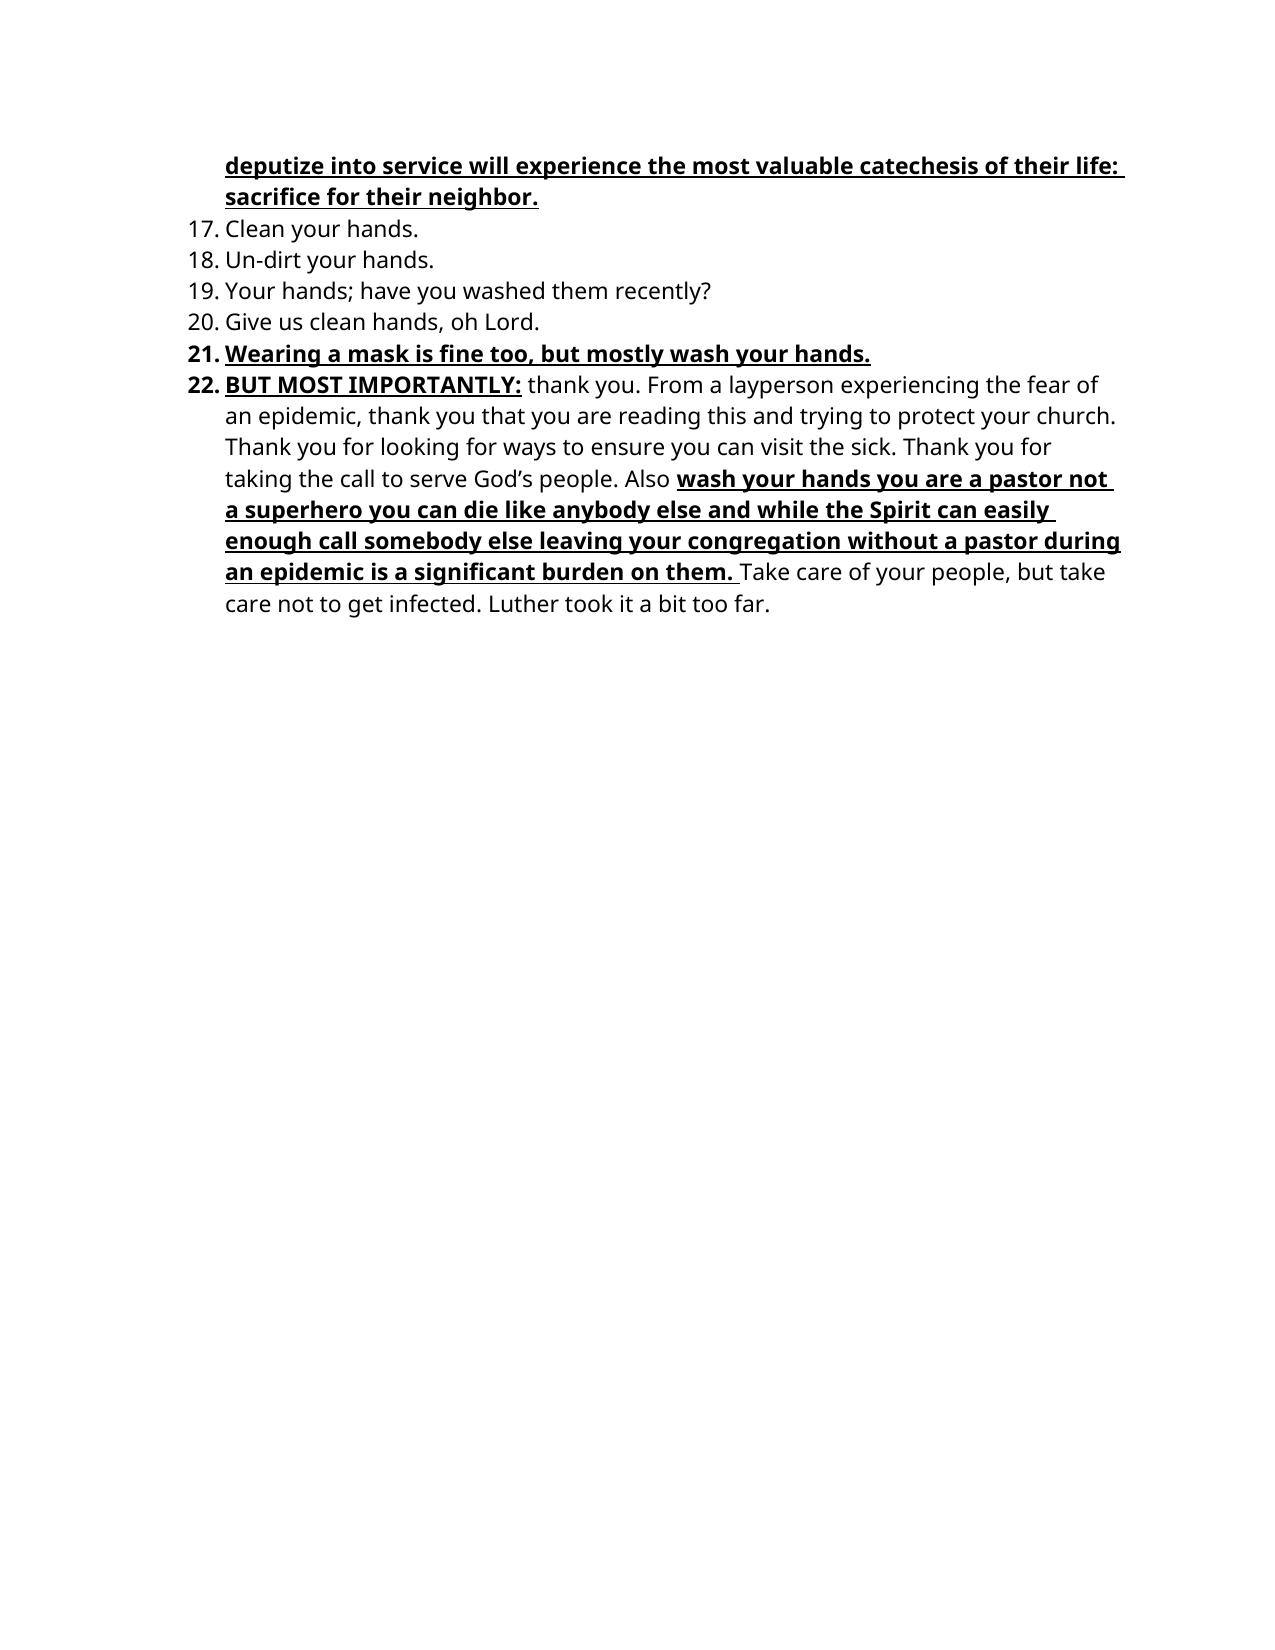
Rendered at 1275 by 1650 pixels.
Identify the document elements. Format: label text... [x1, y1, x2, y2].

list Wearing a mask is fine too, but mostly wash your hands. [187, 337, 1125, 369]
list Give us clean hands, oh Lord. [187, 306, 1125, 337]
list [187, 150, 1125, 212]
list Un-dirt your hands. [187, 244, 1125, 275]
list Your hands; have you washed them recently? [187, 275, 1125, 306]
list BUT MOST IMPORTANTLY: thank you. From a layperson experiencing the fear of an epidemic, thank you that you are reading this and trying to protect your church. Thank you for looking for ways to ensure you can visit the sick. Thank you for taking the call to serve God’s people. Also wash your hands you are a pastor not a superhero you can die like anybody else and while the Spirit can easily enough call somebody else leaving your congregation without a pastor during an epidemic is a significant burden on them. Take care of your people, but take care not to get infected. Luther took it a bit too far. [187, 369, 1125, 619]
list Clean your hands. [187, 212, 1125, 244]
